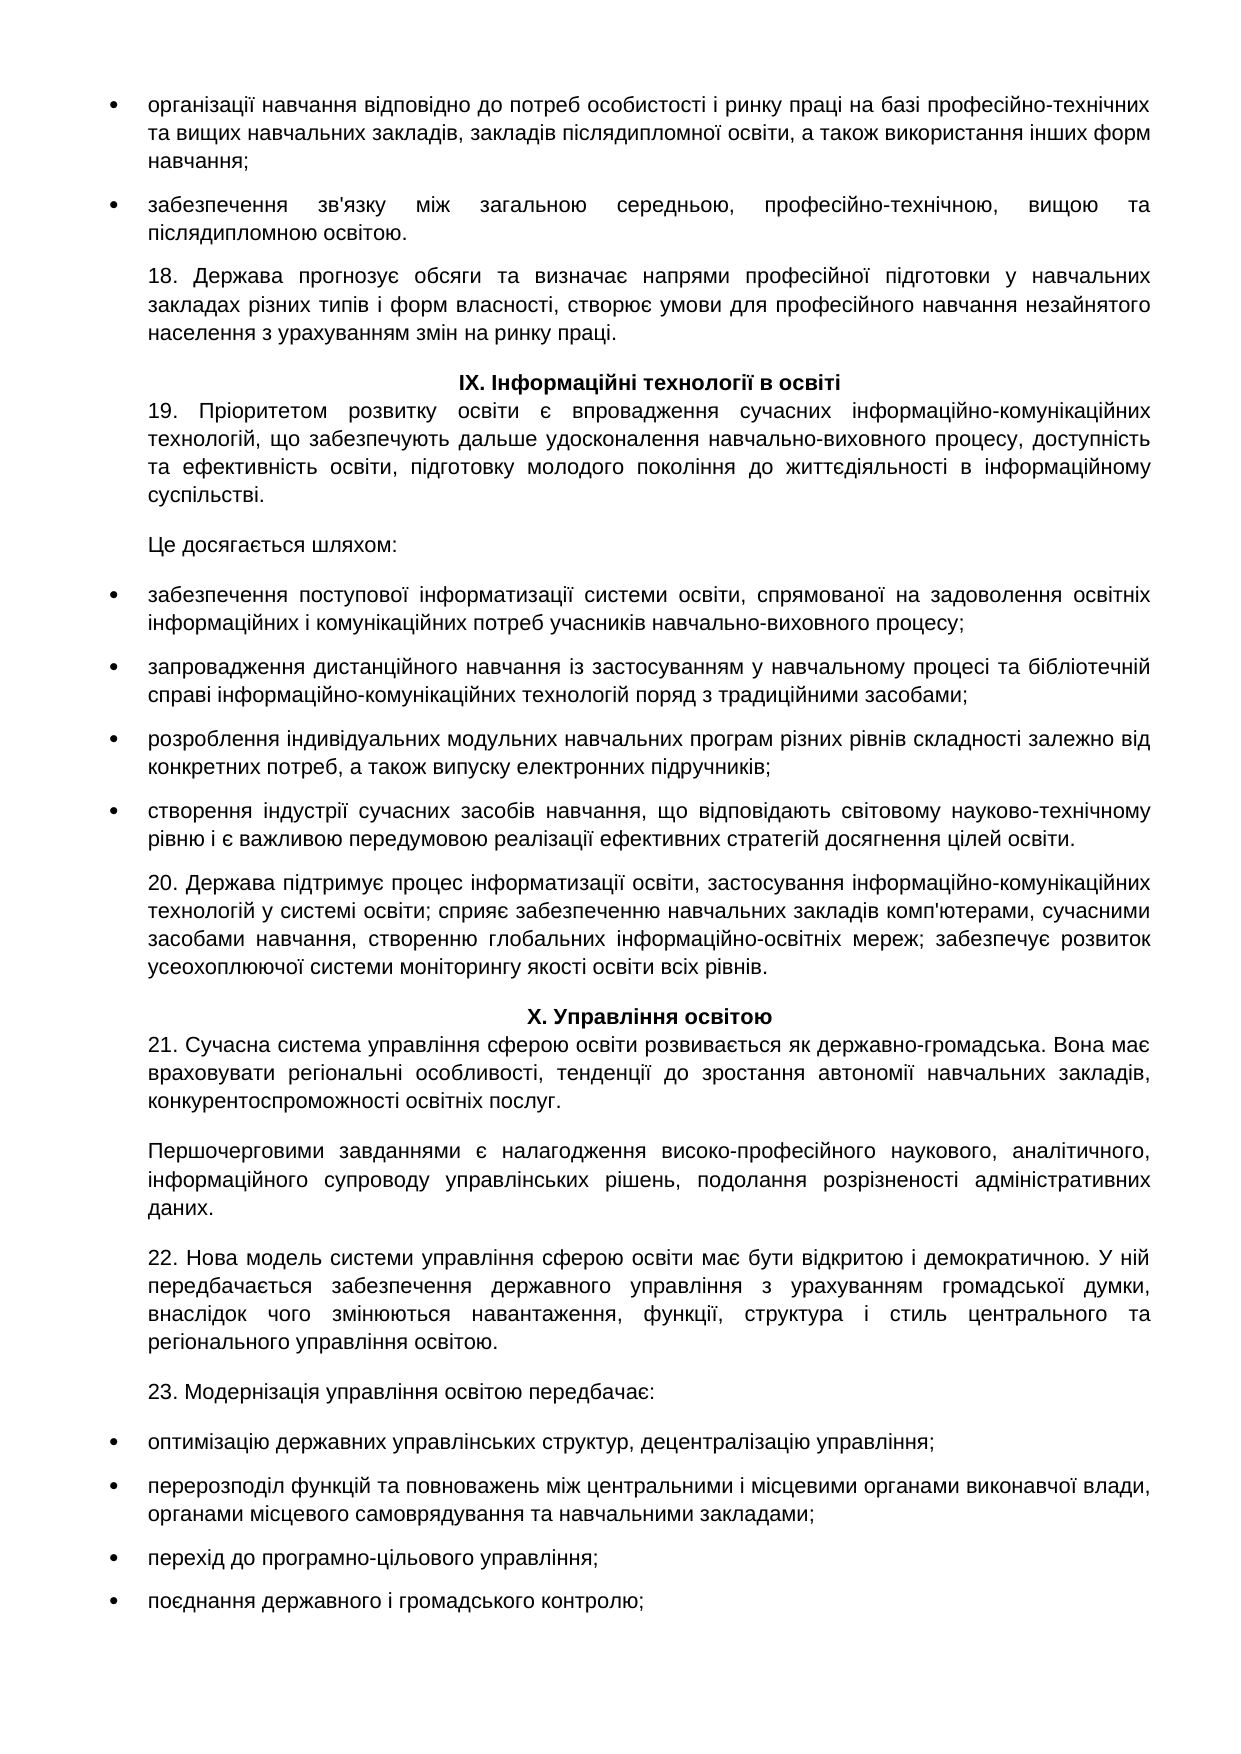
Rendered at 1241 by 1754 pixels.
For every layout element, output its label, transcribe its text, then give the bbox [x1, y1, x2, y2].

text Першочерговими завданнями є налагодження високо-професійного наукового, аналітичного, інформаційного супроводу управлінських рішень, подолання розрізненості адміністративних даних. [148, 1135, 1152, 1220]
text 21. Сучасна система управління сферою освіти розвивається як державно-громадська. Вона має враховувати регіональні особливості, тенденції до зростання автономії навчальних закладів, конкурентоспроможності освітніх послуг. [148, 1029, 1152, 1113]
text 19. Пріоритетом розвитку освіти є впровадження сучасних інформаційно-комунікаційних технологій, що забезпечують дальше удосконалення навчально-виховного процесу, доступність та ефективність освіти, підготовку молодого покоління до життєдіяльності в інформаційному суспільстві. [148, 395, 1152, 507]
list забезпечення зв'язку між загальною середньою, професійно-технічною, вищою та післядипломною освітою. [110, 188, 1152, 245]
text 22. Нова модель системи управління сферою освіти має бути відкритою і демократичною. У ній передбачається забезпечення державного управління з урахуванням громадської думки, внаслідок чого змінюються навантаження, функції, структура і стиль центрального та регіонального управління освітою. [148, 1242, 1152, 1354]
list запровадження дистанційного навчання із застосуванням у навчальному процесі та бібліотечній справі інформаційно-комунікаційних технологій поряд з традиційними засобами; [110, 651, 1152, 707]
list створення індустрії сучасних засобів навчання, що відповідають світовому науково-технічному рівню і є важливою передумовою реалізації ефективних стратегій досягнення цілей освіти. [110, 795, 1152, 851]
text 23. Модернізація управління освітою передбачає: [148, 1376, 1152, 1404]
list організації навчання відповідно до потреб особистості і ринку праці на базі професійно-технічних та вищих навчальних закладів, закладів післядипломної освіти, а також використання інших форм навчання; [110, 88, 1152, 173]
list оптимізацію державних управлінських структур, децентралізацію управління; [110, 1426, 1152, 1454]
list перехід до програмно-цільового управління; [110, 1542, 1152, 1570]
text Це досягається шляхом: [148, 529, 1152, 557]
list забезпечення поступової інформатизації системи освіти, спрямованої на задоволення освітніх інформаційних і комунікаційних потреб учасників навчально-виховного процесу; [110, 579, 1152, 635]
list поєднання державного і громадського контролю; [110, 1585, 1152, 1613]
text 20. Держава підтримує процес інформатизації освіти, застосування інформаційно-комунікаційних технологій у системі освіти; сприяє забезпеченню навчальних закладів комп'ютерами, сучасними засобами навчання, створенню глобальних інформаційно-освітніх мереж; забезпечує розвиток усеохоплюючої системи моніторингу якості освіти всіх рівнів. [148, 867, 1152, 979]
list перерозподіл функцій та повноважень між центральними і місцевими органами виконавчої влади, органами місцевого самоврядування та навчальними закладами; [110, 1470, 1152, 1526]
list розроблення індивідуальних модульних навчальних програм різних рівнів складності залежно від конкретних потреб, а також випуску електронних підручників; [110, 723, 1152, 779]
text 18. Держава прогнозує обсяги та визначає напрями професійної підготовки у навчальних закладах різних типів і форм власності, створює умови для професійного навчання незайнятого населення з урахуванням змін на ринку праці. [148, 260, 1152, 345]
text ІХ. Інформаційні технології в освіті [148, 367, 1152, 395]
text Х. Управління освітою [148, 1001, 1152, 1029]
